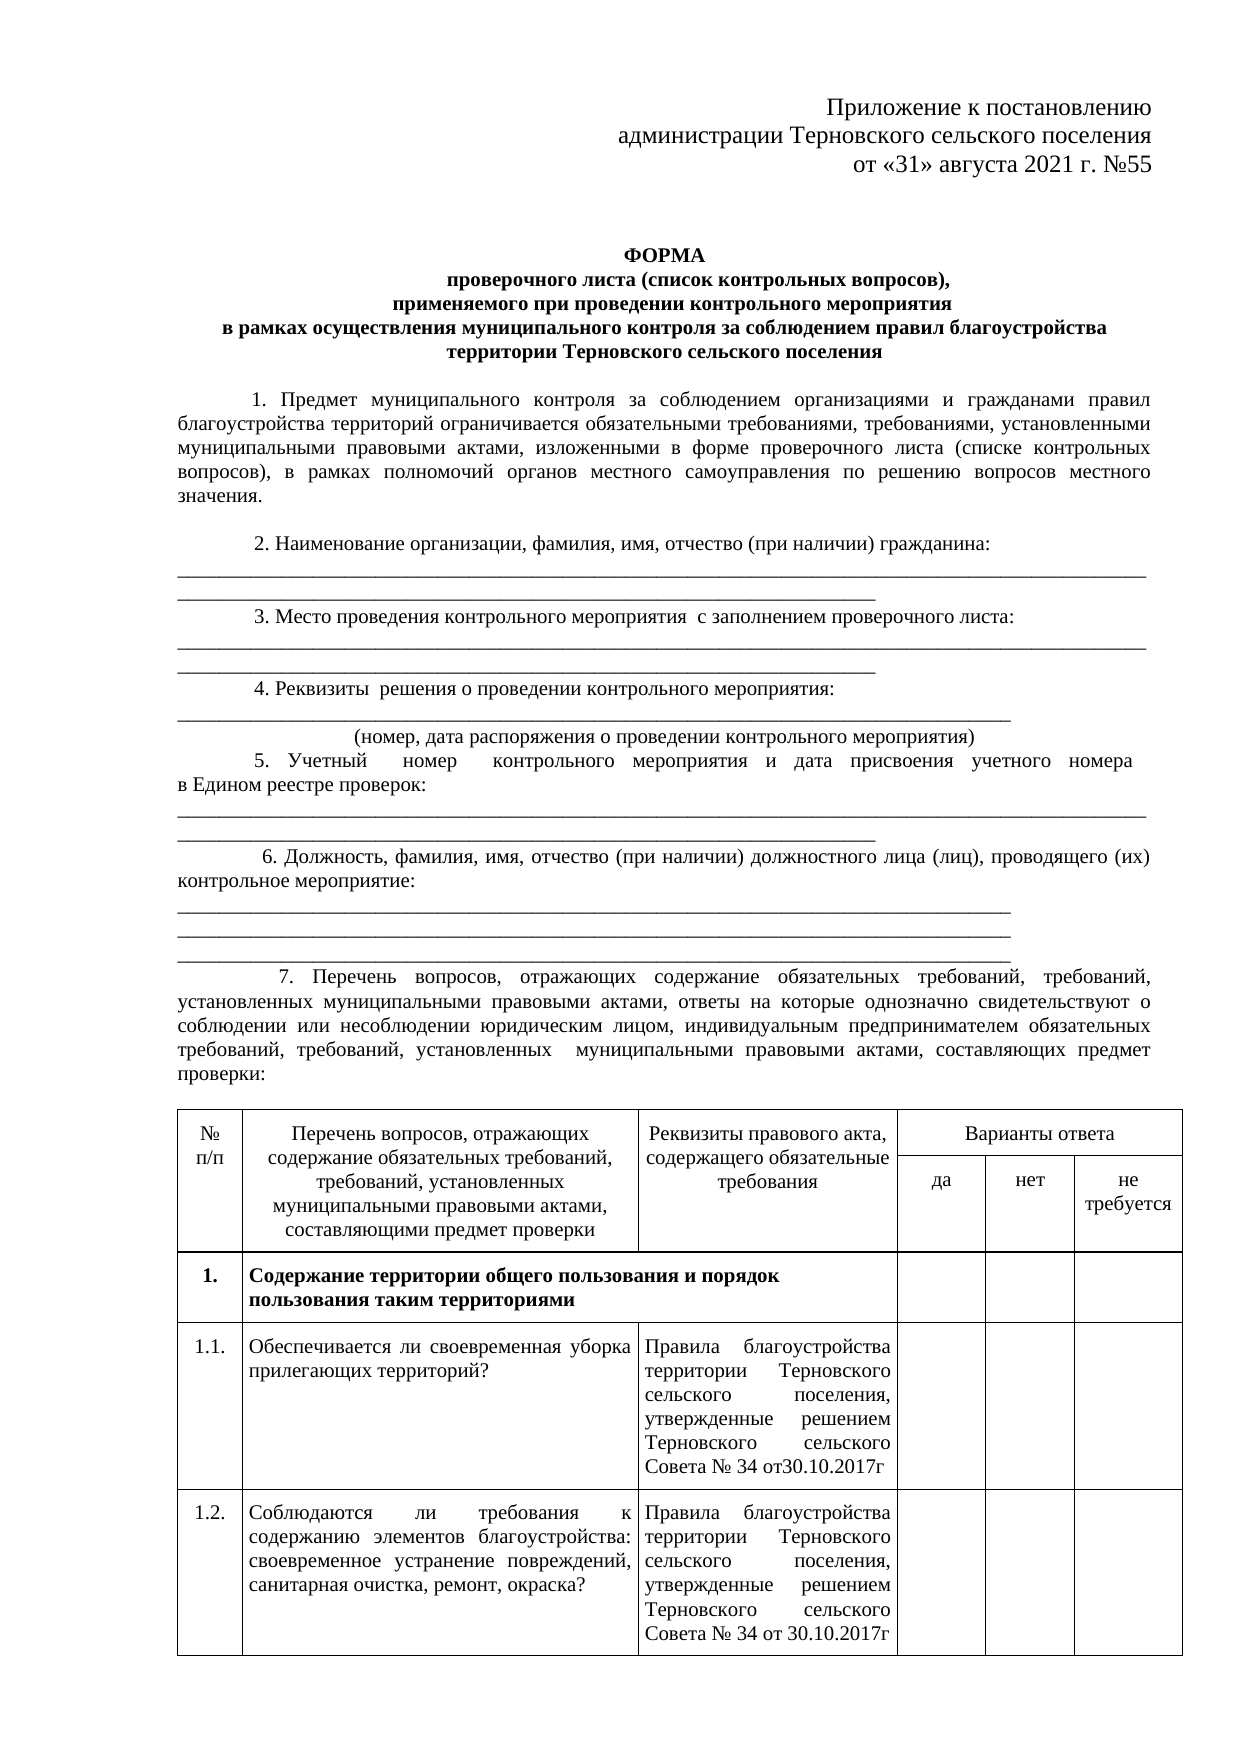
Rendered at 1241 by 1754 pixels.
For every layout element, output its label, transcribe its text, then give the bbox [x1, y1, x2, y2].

text ________________________________________________________________________________________________________________________________________________________________ [177, 796, 1152, 844]
table_header Варианты ответа [898, 1110, 1182, 1155]
text администрации Терновского сельского поселения [177, 120, 1152, 149]
table_cell Содержание территории общего пользования и порядок пользования таким территориями [243, 1253, 897, 1322]
text от «31» августа 2021 г. №55 [177, 149, 1152, 178]
text 1. Предмет муниципального контроля за соблюдением организациями и гражданами правил благоустройства территорий ограничивается обязательными требованиями, требованиями, установленными муниципальными правовыми актами, изложенными в форме проверочного листа (списке контрольных вопросов), в рамках полномочий органов местного самоуправления по решению вопросов местного значения. [177, 387, 1152, 507]
text (номер, дата распоряжения о проведении контрольного мероприятия) [177, 724, 1152, 748]
text применяемого при проведении контрольного мероприятия в рамках осуществления муниципального контроля за соблюдением правил благоустройства территории Терновского сельского поселения [177, 291, 1152, 363]
table_cell [1075, 1323, 1182, 1488]
table_cell 1. [178, 1253, 242, 1322]
text ________________________________________________________________________________ [177, 892, 1152, 916]
table_cell Соблюдаются ли требования к содержанию элементов благоустройства: своевременное устранение повреждений, санитарная очистка, ремонт, окраска? [243, 1490, 638, 1655]
table_cell [986, 1253, 1074, 1322]
text 3. Место проведения контрольного мероприятия с заполнением проверочного листа: [177, 603, 1152, 628]
table_cell 1.2. [178, 1490, 242, 1655]
text ________________________________________________________________________________________________________________________________________________________________ [177, 628, 1152, 676]
text 5. Учетный номер контрольного мероприятия и дата присвоения учетного номера в Едином реестре проверок: [177, 748, 1152, 796]
table_cell [986, 1490, 1074, 1655]
table_cell [898, 1253, 985, 1322]
table_cell не требуется [1075, 1156, 1182, 1251]
table_cell 1.1. [178, 1323, 242, 1488]
text ________________________________________________________________________________ [177, 700, 1152, 724]
text 6. Должность, фамилия, имя, отчество (при наличии) должностного лица (лиц), проводящего (их) контрольное мероприятие: [177, 844, 1152, 892]
table_header Перечень вопросов, отражающих содержание обязательных требований, требований, установленных муниципальными правовыми актами, составляющими предмет проверки [243, 1110, 638, 1251]
table_cell [898, 1323, 985, 1488]
text проверочного листа (список контрольных вопросов), [177, 267, 1152, 291]
table_cell Обеспечивается ли своевременная уборка прилегающих территорий? [243, 1323, 638, 1488]
text Приложение к постановлению [177, 92, 1152, 120]
table_cell [1075, 1490, 1182, 1655]
text ________________________________________________________________________________ [177, 916, 1152, 940]
table_cell [1075, 1253, 1182, 1322]
text ________________________________________________________________________________ [177, 940, 1152, 964]
table_cell [898, 1490, 985, 1655]
table_cell да [898, 1156, 985, 1251]
table_cell [986, 1323, 1074, 1488]
text 4. Реквизиты решения о проведении контрольного мероприятия: [177, 676, 1152, 700]
text 7. Перечень вопросов, отражающих содержание обязательных требований, требований, установленных муниципальными правовыми актами, ответы на которые однозначно свидетельствуют о соблюдении или несоблюдении юридическим лицом, индивидуальным предпринимателем обязательных требований, требований, установленных муниципальными правовыми актами, составляющих предмет проверки: [177, 964, 1152, 1085]
table_cell Правила благоустройства территории Терновского сельского поселения, утвержденные решением Терновского сельского Совета № 34 от30.10.2017г [639, 1323, 897, 1488]
text 2. Наименование организации, фамилия, имя, отчество (при наличии) гражданина: [177, 531, 1152, 555]
table_cell нет [986, 1156, 1074, 1251]
text ________________________________________________________________________________________________________________________________________________________________ [177, 555, 1152, 603]
text ФОРМА [177, 243, 1152, 267]
table_header № п/п [178, 1110, 242, 1251]
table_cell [639, 1490, 897, 1655]
table_header Реквизиты правового акта, содержащего обязательные требования [639, 1110, 897, 1251]
